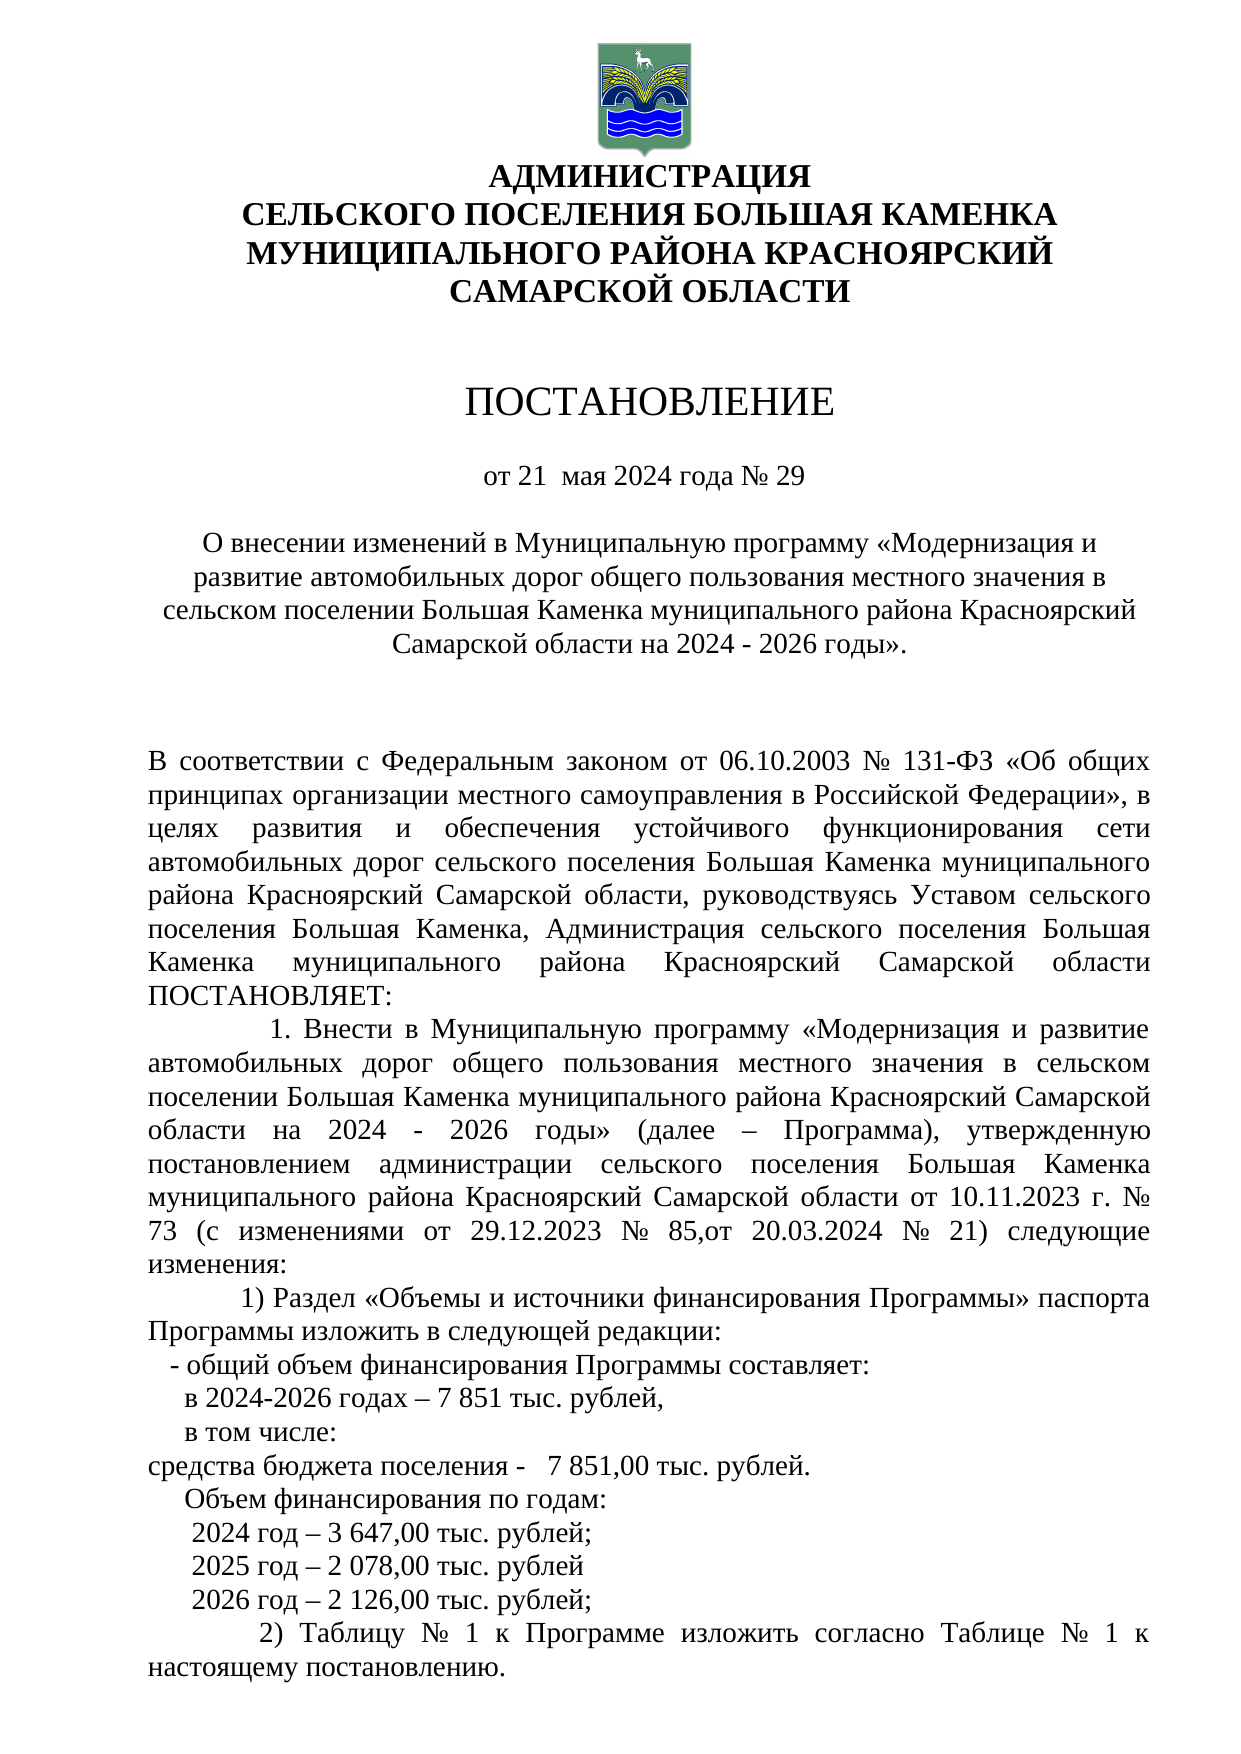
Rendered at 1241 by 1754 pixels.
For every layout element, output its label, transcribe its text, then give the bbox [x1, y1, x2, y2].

text О внесении изменений в Муниципальную программу «Модернизация и развитие автомобильных дорог общего пользования местного значения в сельском поселении Большая Каменка муниципального района Красноярский Самарской области на 2024 - 2026 годы». [148, 525, 1152, 659]
text в том числе: [148, 1414, 1152, 1448]
subtitle ПОСТАНОВЛЕНИЕ [148, 377, 1152, 425]
text САМАРСКОЙ ОБЛАСТИ [148, 271, 1152, 310]
text средства бюджета поселения - 7 851,00 тыс. рублей. [148, 1448, 1152, 1481]
text 1) Раздел «Объемы и источники финансирования Программы» паспорта Программы изложить в следующей редакции: [148, 1280, 1152, 1347]
text СЕЛЬСКОГО ПОСЕЛЕНИЯ БОЛЬШАЯ КАМЕНКА [148, 195, 1152, 233]
text 2024 год – 3 647,00 тыс. рублей; [148, 1515, 1152, 1548]
text 2025 год – 2 078,00 тыс. рублей [148, 1548, 1152, 1582]
picture [597, 43, 692, 157]
text - общий объем финансирования Программы составляет: [148, 1347, 1152, 1381]
text Объем финансирования по годам: [148, 1481, 1152, 1515]
text 2026 год – 2 126,00 тыс. рублей; [148, 1582, 1152, 1615]
text в 2024-2026 годах – 7 851 тыс. рублей, [148, 1381, 1152, 1414]
text В соответствии с Федеральным законом от 06.10.2003 № 131-ФЗ «Об общих принципах организации местного самоуправления в Российской Федерации», в целях развития и обеспечения устойчивого функционирования сети автомобильных дорог сельского поселения Большая Каменка муниципального района Красноярский Самарской области, руководствуясь Уставом сельского поселения Большая Каменка, Администрация сельского поселения Большая Каменка муниципального района Красноярский Самарской области ПОСТАНОВЛЯЕТ: [148, 743, 1152, 1012]
text 2) Таблицу № 1 к Программе изложить согласно Таблице № 1 к настоящему постановлению. [148, 1615, 1152, 1682]
text от 21 мая 2024 года № 29 [148, 458, 1152, 492]
text 1. Внести в Муниципальную программу «Модернизация и развитие автомобильных дорог общего пользования местного значения в сельском поселении Большая Каменка муниципального района Красноярский Самарской области на 2024 - 2026 годы» (далее – Программа), утвержденную постановлением администрации сельского поселения Большая Каменка муниципального района Красноярский Самарской области от 10.11.2023 г. № 73 (с изменениями от 29.12.2023 № 85,от 20.03.2024 № 21) следующие изменения: [148, 1012, 1152, 1280]
text МУНИЦИПАЛЬНОГО РАЙОНА КРАСНОЯРСКИЙ [148, 233, 1152, 271]
text АДМИНИСТРАЦИЯ [148, 118, 1152, 195]
